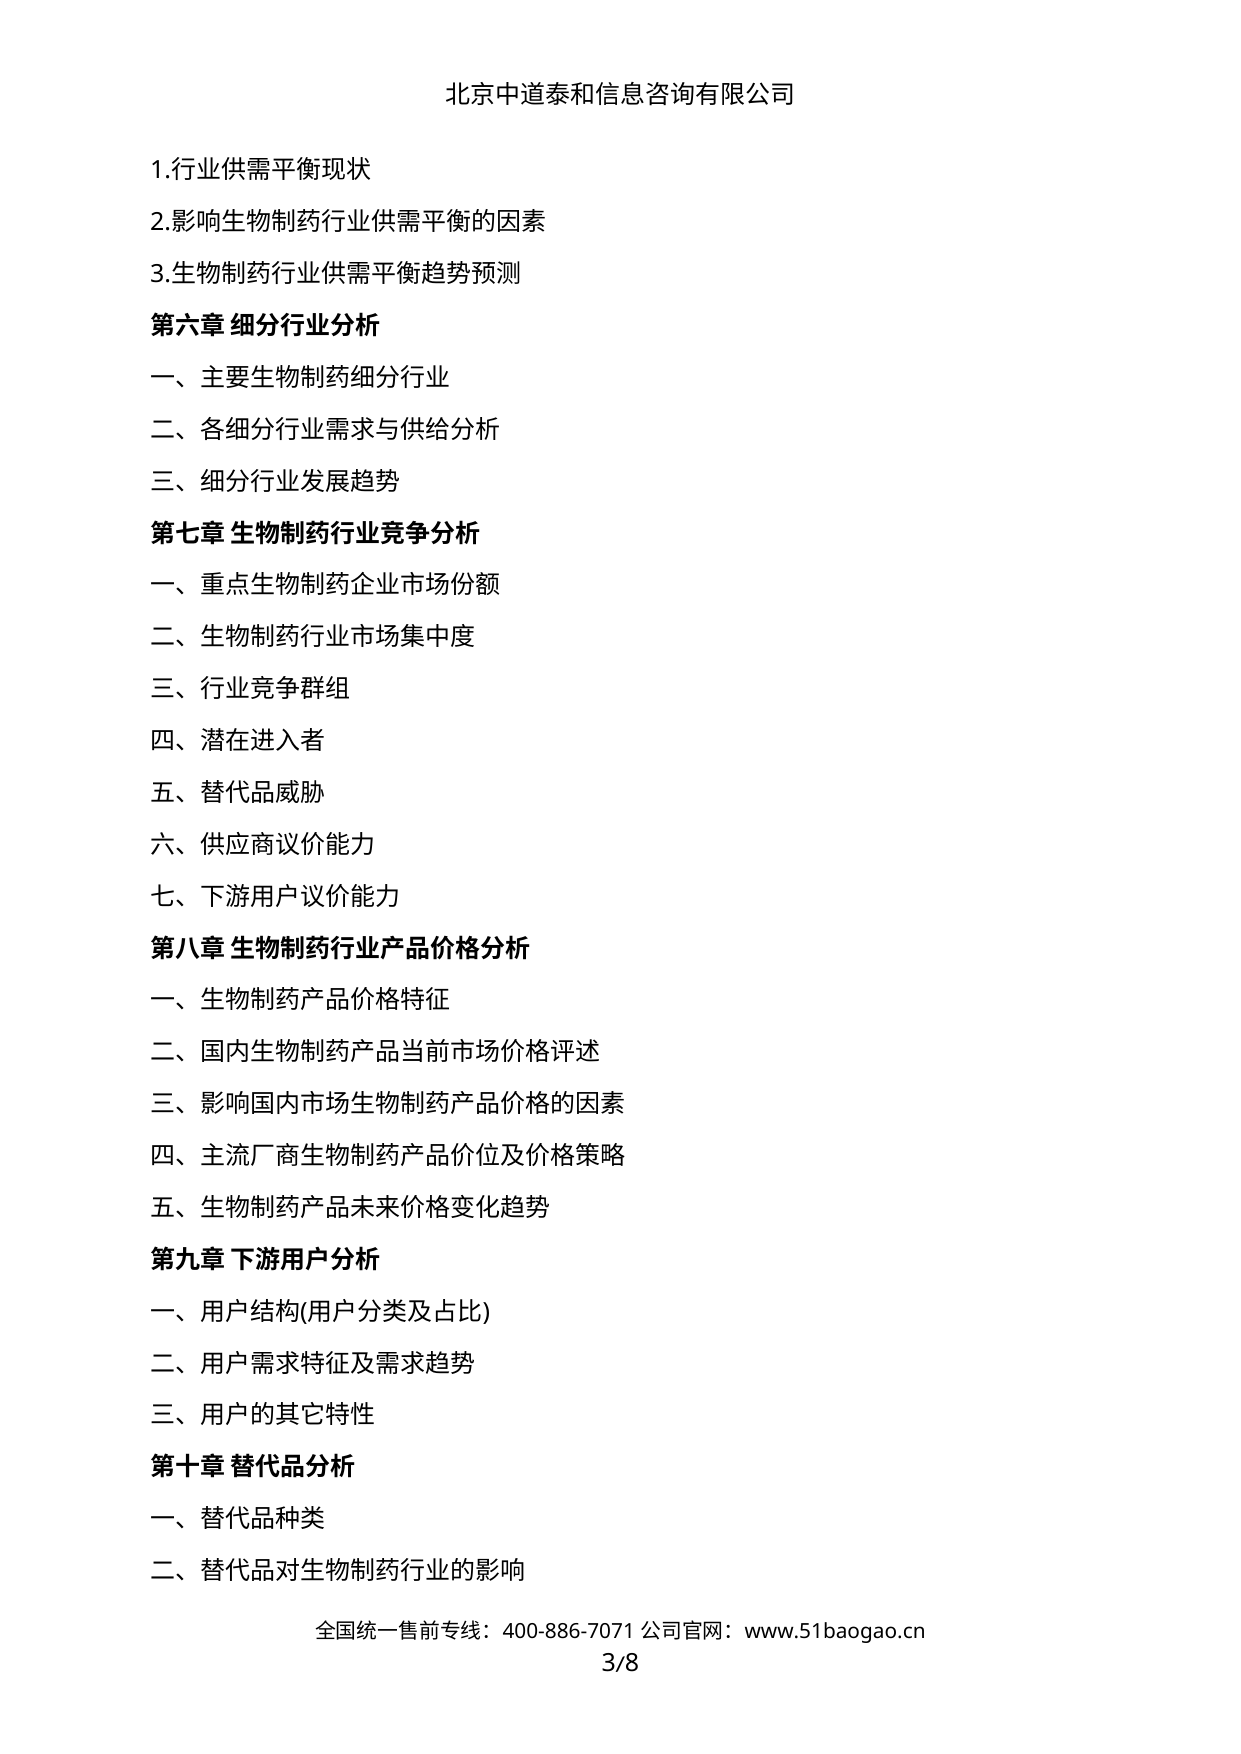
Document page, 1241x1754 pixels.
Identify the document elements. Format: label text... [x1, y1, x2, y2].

text 三、细分行业发展趋势 [150, 461, 1090, 497]
text 二、各细分行业需求与供给分析 [150, 409, 1090, 446]
text 二、国内生物制药产品当前市场价格评述 [150, 1032, 1090, 1068]
text 第六章 细分行业分析 [150, 306, 1090, 342]
text 一、生物制药产品价格特征 [150, 980, 1090, 1016]
text 一、主要生物制药细分行业 [150, 357, 1090, 394]
text 二、用户需求特征及需求趋势 [150, 1343, 1090, 1379]
text 1.行业供需平衡现状 [150, 150, 1090, 186]
text 第七章 生物制药行业竞争分析 [150, 513, 1090, 549]
text 第八章 生物制药行业产品价格分析 [150, 928, 1090, 964]
text 一、替代品种类 [150, 1499, 1090, 1535]
text 三、用户的其它特性 [150, 1395, 1090, 1431]
text 四、主流厂商生物制药产品价位及价格策略 [150, 1136, 1090, 1172]
text 第九章 下游用户分析 [150, 1239, 1090, 1276]
text 二、替代品对生物制药行业的影响 [150, 1551, 1090, 1587]
text 四、潜在进入者 [150, 721, 1090, 757]
text 3.生物制药行业供需平衡趋势预测 [150, 254, 1090, 290]
text 第十章 替代品分析 [150, 1447, 1090, 1483]
text 2.影响生物制药行业供需平衡的因素 [150, 202, 1090, 238]
text 三、行业竞争群组 [150, 669, 1090, 705]
text 一、重点生物制药企业市场份额 [150, 565, 1090, 601]
text 三、影响国内市场生物制药产品价格的因素 [150, 1084, 1090, 1120]
text 七、下游用户议价能力 [150, 876, 1090, 912]
text 五、生物制药产品未来价格变化趋势 [150, 1187, 1090, 1224]
text 六、供应商议价能力 [150, 824, 1090, 861]
text 一、用户结构(用户分类及占比) [150, 1291, 1090, 1327]
text 五、替代品威胁 [150, 772, 1090, 809]
text 二、生物制药行业市场集中度 [150, 617, 1090, 653]
